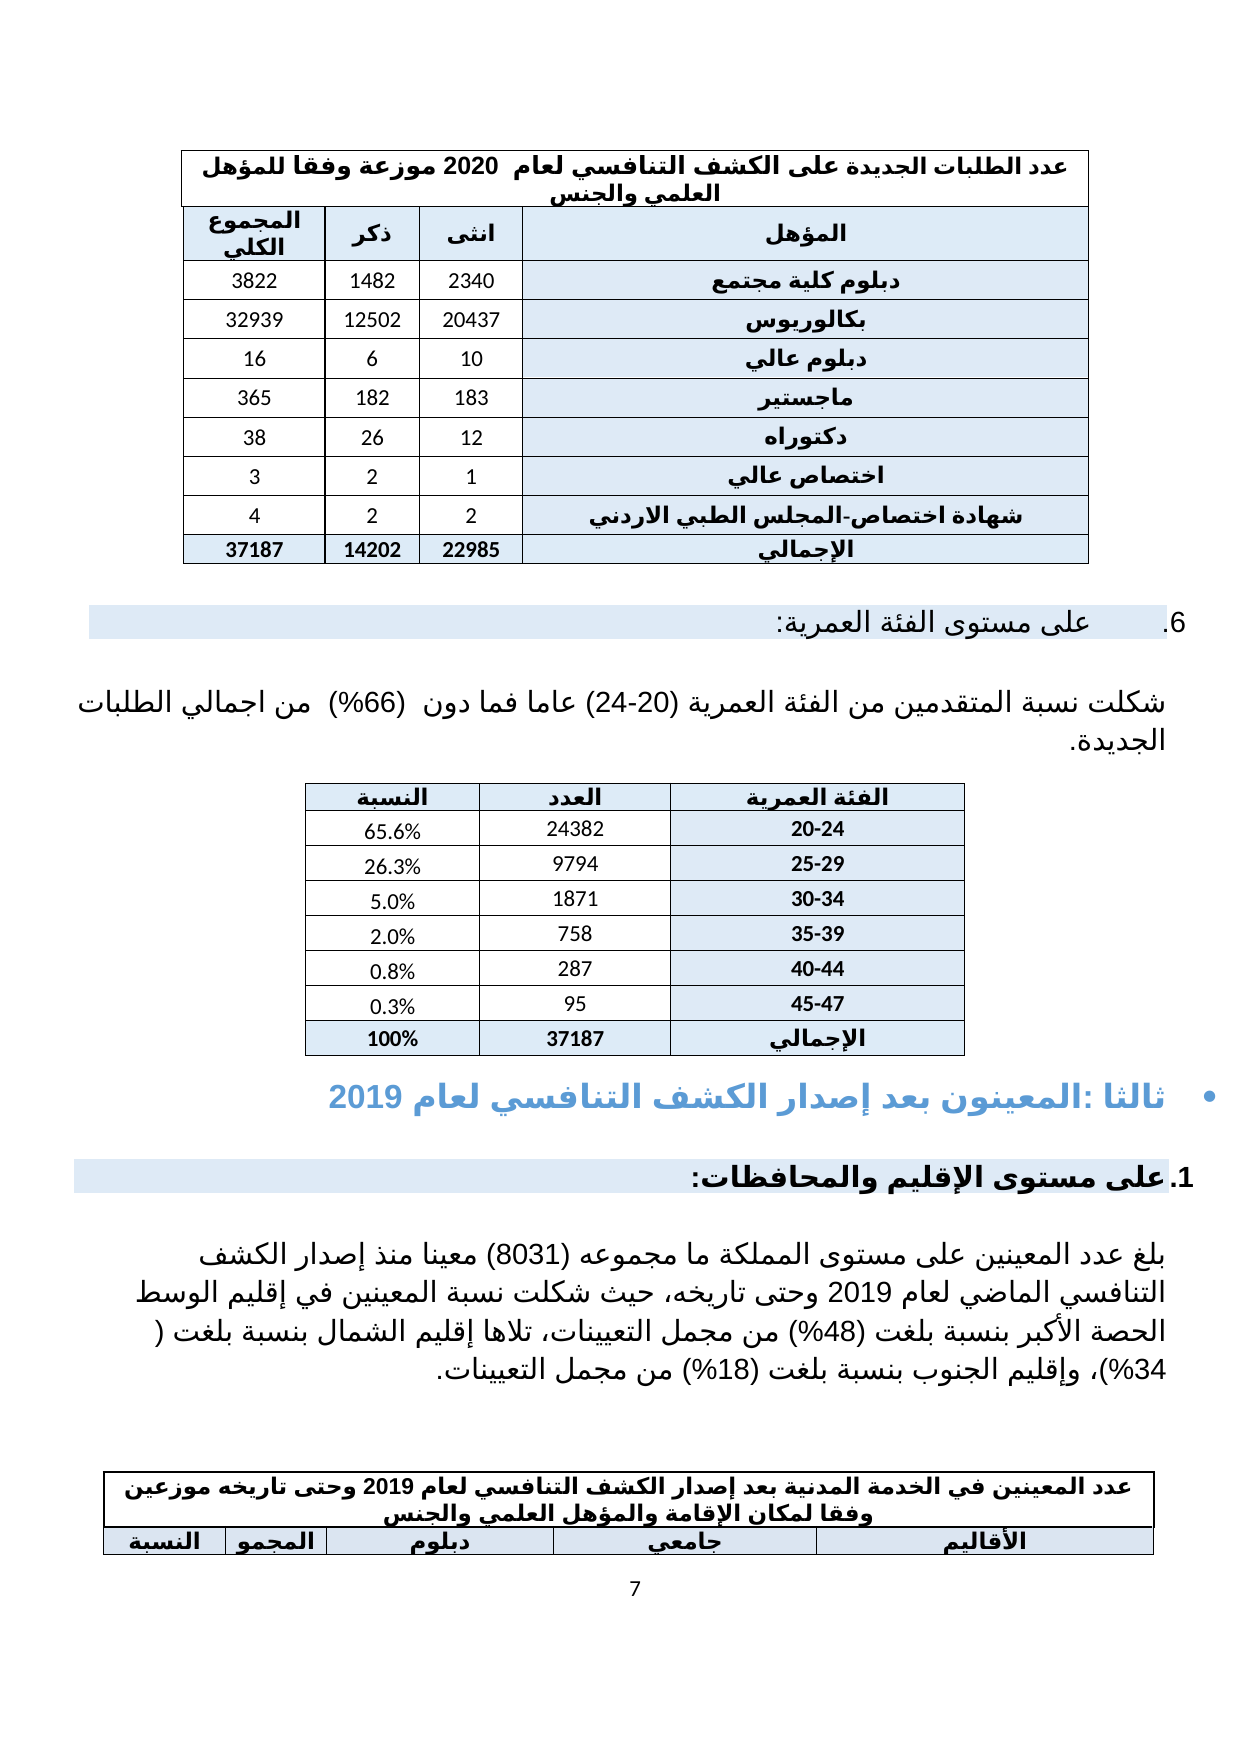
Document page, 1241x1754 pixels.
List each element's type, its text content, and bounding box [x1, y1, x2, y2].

table_cell 1 [420, 457, 522, 495]
table_cell 37187 [184, 535, 324, 563]
table_cell 26.3% [306, 846, 479, 880]
table_cell انثى [420, 207, 522, 260]
table_cell 3 [184, 457, 324, 495]
table_cell جامعي [554, 1528, 816, 1554]
table_cell بكالوريوس [523, 300, 1088, 338]
table_cell دكتوراه [523, 418, 1088, 456]
table_cell 20437 [420, 300, 522, 338]
table_cell دبلوم كلية مجتمع [523, 261, 1088, 299]
list شكلت نسبة المتقدمين من الفئة العمرية (20-24) عاما فما دون (66%) من اجمالي الطلبات الجديدة. [15, 684, 1167, 757]
table_cell 2.0% [306, 916, 479, 950]
table_cell 12 [420, 418, 522, 456]
table_cell المؤهل [523, 207, 1088, 260]
table_header النسبة [306, 784, 479, 810]
table_cell 26 [326, 418, 419, 456]
table_cell 22985 [420, 535, 522, 563]
table_cell 6 [326, 339, 419, 377]
table_cell 30-34 [671, 881, 964, 915]
table_cell 5.0% [306, 881, 479, 915]
table_cell 1482 [326, 261, 419, 299]
list بلغ عدد المعينين على مستوى المملكة ما مجموعه (8031) معينا منذ إصدار الكشف التنافسي الماضي لعام 2019 وحتى تاريخه، حيث شكلت نسبة المعينين في إقليم الوسط الحصة الأكبر بنسبة بلغت (48%) من مجمل التعيينات، تلاها إقليم الشمال بنسبة بلغت (34%)، وإقليم الجنوب بنسبة بلغت (18%) من مجمل التعيينات. [103, 1237, 1167, 1386]
table_cell شهادة اختصاص-المجلس الطبي الاردني [523, 496, 1088, 534]
table_cell الإجمالي [523, 535, 1088, 563]
table_cell 0.8% [306, 951, 479, 985]
table_cell 287 [480, 951, 670, 985]
table_cell 24382 [480, 811, 670, 845]
table_cell ماجستير [523, 379, 1088, 417]
table_cell 100% [306, 1021, 479, 1055]
table_cell اختصاص عالي [523, 457, 1088, 495]
table_cell 25-29 [671, 846, 964, 880]
table_cell المجموع الكلي [184, 207, 324, 260]
table_cell 16 [184, 339, 324, 377]
table_cell الإجمالي [671, 1021, 964, 1055]
table_cell 182 [326, 379, 419, 417]
table_cell 37187 [480, 1021, 670, 1055]
table_cell 20-24 [671, 811, 964, 845]
table_cell 9794 [480, 846, 670, 880]
table_cell دبلوم عالي [523, 339, 1088, 377]
table_cell المجموع الكلي [226, 1528, 326, 1554]
table_cell 2 [326, 496, 419, 534]
table_header عدد الطلبات الجديدة على الكشف التنافسي لعام 2020 موزعة وفقا للمؤهل العلمي والجنس [182, 151, 1088, 206]
table_cell 35-39 [671, 916, 964, 950]
table_cell 95 [480, 986, 670, 1020]
table_cell 2 [326, 457, 419, 495]
table_cell ذكر [326, 207, 419, 260]
table_cell 365 [184, 379, 324, 417]
table_cell 2 [420, 496, 522, 534]
table_cell 10 [420, 339, 522, 377]
table_cell 38 [184, 418, 324, 456]
table_header الفئة العمرية [671, 784, 964, 810]
table_cell 32939 [184, 300, 324, 338]
list على مستوى الإقليم والمحافظات: [74, 1159, 1169, 1193]
table_cell 45-47 [671, 986, 964, 1020]
table_cell 40-44 [671, 951, 964, 985]
table_cell 758 [480, 916, 670, 950]
table_cell 12502 [326, 300, 419, 338]
table_header العدد [480, 784, 670, 810]
table_cell 183 [420, 379, 522, 417]
table_cell 0.3% [306, 986, 479, 1020]
table_cell 2340 [420, 261, 522, 299]
table_header عدد المعينين في الخدمة المدنية بعد إصدار الكشف التنافسي لعام 2019 وحتى تاريخه موزعين وفقا لمكان الإقامة والمؤهل العلمي والجنس [105, 1473, 1153, 1526]
table_cell النسبة [104, 1528, 225, 1554]
table_cell الأقاليم [817, 1526, 1153, 1554]
list على مستوى الفئة العمرية: [89, 605, 1167, 639]
table_cell 4 [184, 496, 324, 534]
table_cell 65.6% [306, 811, 479, 845]
table_cell 14202 [326, 535, 419, 563]
table_cell 3822 [184, 261, 324, 299]
subtitle ثالثا :المعينون بعد إصدار الكشف التنافسي لعام 2019 [103, 1077, 1204, 1115]
table_cell 1871 [480, 881, 670, 915]
table_cell دبلوم [327, 1528, 553, 1554]
